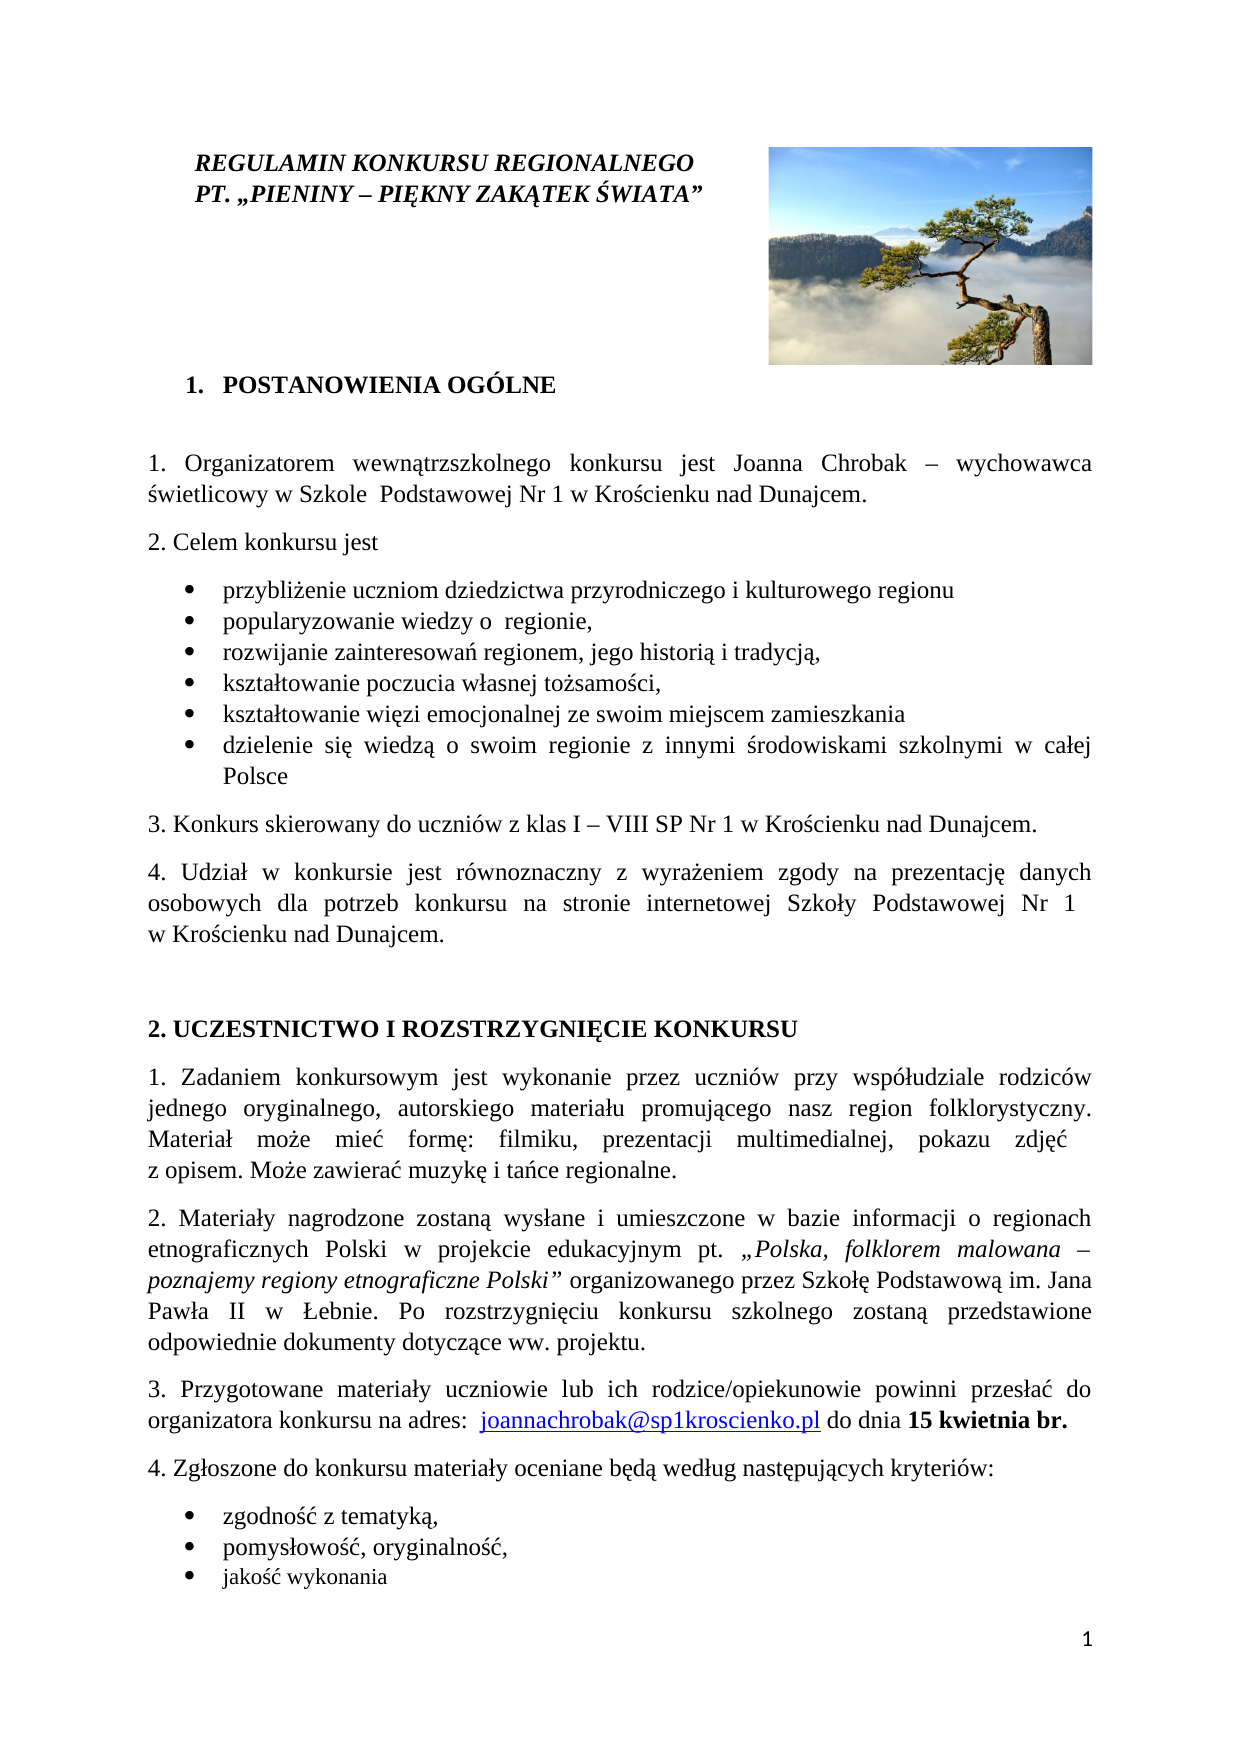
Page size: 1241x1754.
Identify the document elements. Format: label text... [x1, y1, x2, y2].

text REGULAMIN KONKURSU REGIONALNEGO PT. „PIENINY – PIĘKNY ZAKĄTEK ŚWIATA” [148, 148, 768, 208]
text 1. Zadaniem konkursowym jest wykonanie przez uczniów przy współudziale rodziców jednego oryginalnego, autorskiego materiału promującego nasz region folklorystyczny. Materiał może mieć formę: filmiku, prezentacji multimedialnej, pokazu zdjęć z opisem. Może zawierać muzykę i tańce regionalne. [148, 1062, 1093, 1184]
text 4. Zgłoszone do konkursu materiały oceniane będą według następujących kryteriów: [148, 1453, 1093, 1482]
list dzielenie się wiedzą o swoim regionie z innymi środowiskami szkolnymi w całej Polsce [185, 730, 1093, 790]
list pomysłowość, oryginalność, [185, 1532, 1093, 1561]
text 4. Udział w konkursie jest równoznaczny z wyrażeniem zgody na prezentację danych osobowych dla potrzeb konkursu na stronie internetowej Szkoły Podstawowej Nr 1 w Krościenku nad Dunajcem. [148, 857, 1093, 947]
text 1. Organizatorem wewnątrzszkolnego konkursu jest Joanna Chrobak – wychowawca świetlicowy w Szkole Podstawowej Nr 1 w Krościenku nad Dunajcem. [148, 448, 1093, 508]
picture [768, 147, 1093, 365]
list rozwijanie zainteresowań regionem, jego historią i tradycją, [185, 637, 1093, 666]
text 3. Konkurs skierowany do uczniów z klas I – VIII SP Nr 1 w Krościenku nad Dunajcem. [148, 809, 1093, 838]
list jakość wykonania [185, 1563, 1093, 1590]
list zgodność z tematyką, [185, 1501, 1093, 1530]
text 2. UCZESTNICTWO I ROZSTRZYGNIĘCIE KONKURSU [148, 1014, 1093, 1043]
text 3. Przygotowane materiały uczniowie lub ich rodzice/opiekunowie powinni przesłać do organizatora konkursu na adres: joannachrobak@sp1kroscienko.pl do dnia 15 kwietnia br. [148, 1374, 1093, 1434]
list kształtowanie więzi emocjonalnej ze swoim miejscem zamieszkania [185, 699, 1093, 728]
text 2. Materiały nagrodzone zostaną wysłane i umieszczone w bazie informacji o regionach etnograficznych Polski w projekcie edukacyjnym pt. „Polska, folklorem malowana – poznajemy regiony etnograficzne Polski” organizowanego przez Szkołę Podstawową im. Jana Pawła II w Łebnie. Po rozstrzygnięciu konkursu szkolnego zostaną przedstawione odpowiednie dokumenty dotyczące ww. projektu. [148, 1203, 1093, 1356]
text 2. Celem konkursu jest [148, 527, 1093, 556]
list przybliżenie uczniom dziedzictwa przyrodniczego i kulturowego regionu [185, 575, 1093, 604]
list kształtowanie poczucia własnej tożsamości, [185, 668, 1093, 697]
list POSTANOWIENIA OGÓLNE [185, 370, 1093, 398]
list popularyzowanie wiedzy o regionie, [185, 606, 1093, 635]
